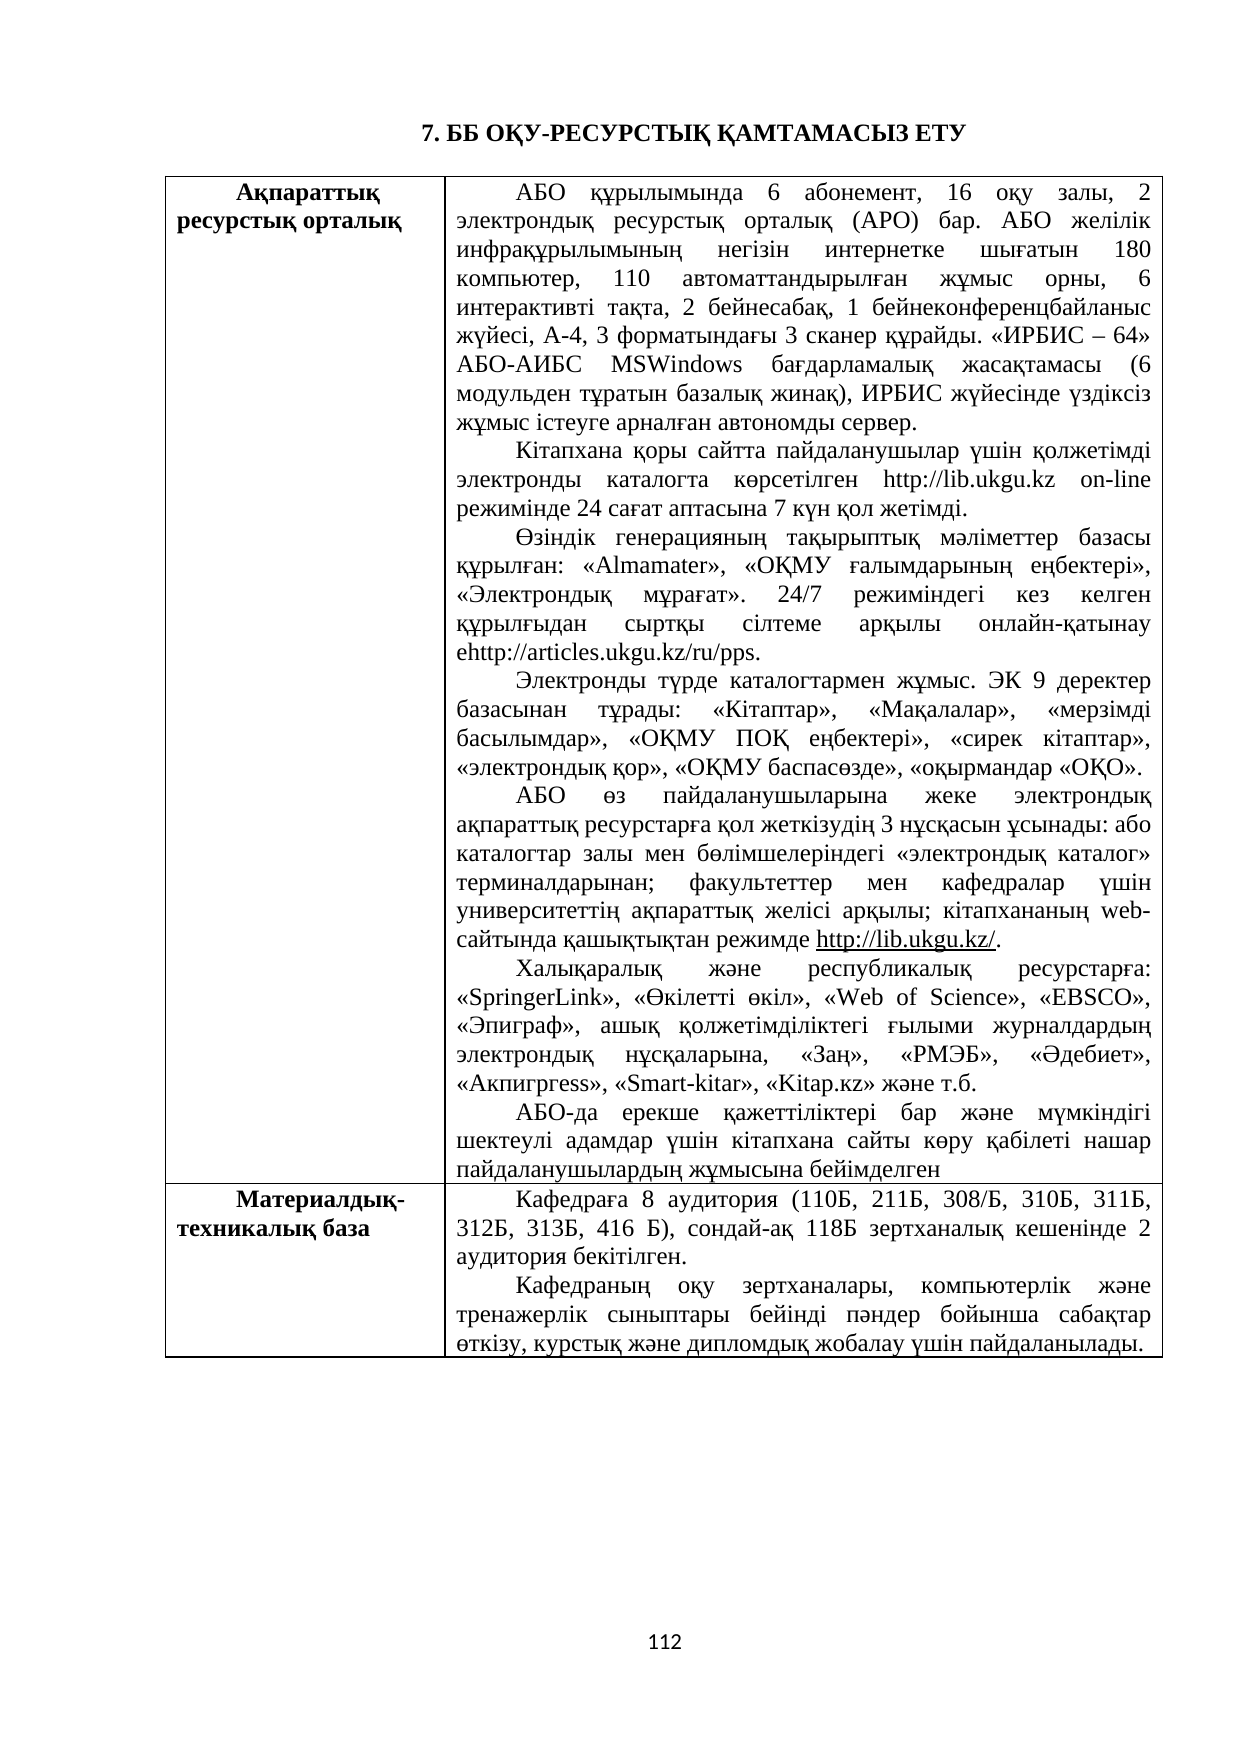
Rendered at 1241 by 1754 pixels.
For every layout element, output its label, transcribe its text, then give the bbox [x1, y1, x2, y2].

table_cell Материалдық-техникалық база [166, 1184, 444, 1356]
table_cell Кафедраға 8 аудитория (110Б, 211Б, 308/Б, 310Б, 311Б, 312Б, 313Б, 416 Б), сондай-ақ 118Б зертханалық кешенінде 2 аудитория бекітілген. Кафедраның оқу зертханалары, компьютерлік және тренажерлік сыныптары бейінді пәндер бойынша сабақтар өткізу, курстық және дипломдық жобалау үшін пайдаланылады. [446, 1184, 1162, 1356]
table_header Ақпараттық ресурстық орталық [166, 177, 444, 1183]
table_header АБО құрылымында 6 абонемент, 16 оқу залы, 2 электрондық ресурстық орталық (АРО) бар. АБО желілік инфрақұрылымының негізін интернетке шығатын 180 компьютер, 110 автоматтандырылған жұмыс орны, 6 интерактивті тақта, 2 бейнесабақ, 1 бейнеконференцбайланыс жүйесі, А-4, 3 форматындағы 3 сканер құрайды. «ИРБИС – 64» АБО-АИБС MSWindows бағдарламалық жасақтамасы (6 модульден тұратын базалық жинақ), ИРБИС жүйесінде үздіксіз жұмыс істеуге арналған автономды сервер. Кітапхана қоры сайтта пайдаланушылар үшін қолжетімді электронды каталогта көрсетілген http://lib.ukgu.kz on-line режимінде 24 сағат аптасына 7 күн қол жетімді. Өзіндік генерацияның тақырыптық мәліметтер базасы құрылған: «Almamater», «ОҚМУ ғалымдарының еңбектері», «Электрондық мұрағат». 24/7 режиміндегі кез келген құрылғыдан сыртқы сілтеме арқылы онлайн-қатынау еhttp://articles.ukgu.kz/ru/pps. Электронды түрде каталогтармен жұмыс. ЭК 9 деректер базасынан тұрады: «Кітаптар», «Мақалалар», «мерзімді басылымдар», «ОҚМУ ПОҚ еңбектері», «сирек кітаптар», «электрондық қор», «ОҚМУ баспасөзде», «оқырмандар «ОҚО». АБО өз пайдаланушыларына жеке электрондық ақпараттық ресурстарға қол жеткізудің 3 нұсқасын ұсынады: або каталогтар залы мен бөлімшелеріндегі «электрондық каталог» терминалдарынан; факультеттер мен кафедралар үшін университеттің ақпараттық желісі арқылы; кітапхананың web-сайтында қашықтықтан режимде http://lib.ukgu.kz/. Халықаралық және республикалық ресурстарға: «SprіngerLink», «Өкілетті өкіл», «Web of Science», «ЕВЅСО», «Эпиграф», ашық қолжетімділіктегі ғылыми журналдардың электрондық нұсқаларына, «Заң», «РМЭБ», «Әдебиет», «Акпигргеѕѕ», «Smart-kіtar», «Kitaр.кz» және т.б. АБО-да ерекше қажеттіліктері бар және мүмкіндігі шектеулі адамдар үшін кітапхана сайты көру қабілеті нашар пайдаланушылардың жұмысына бейімделген [446, 177, 1162, 1183]
text 7. ББ ОҚУ-РЕСУРСТЫҚ ҚАМТАМАСЫЗ ЕТУ [177, 118, 1152, 147]
